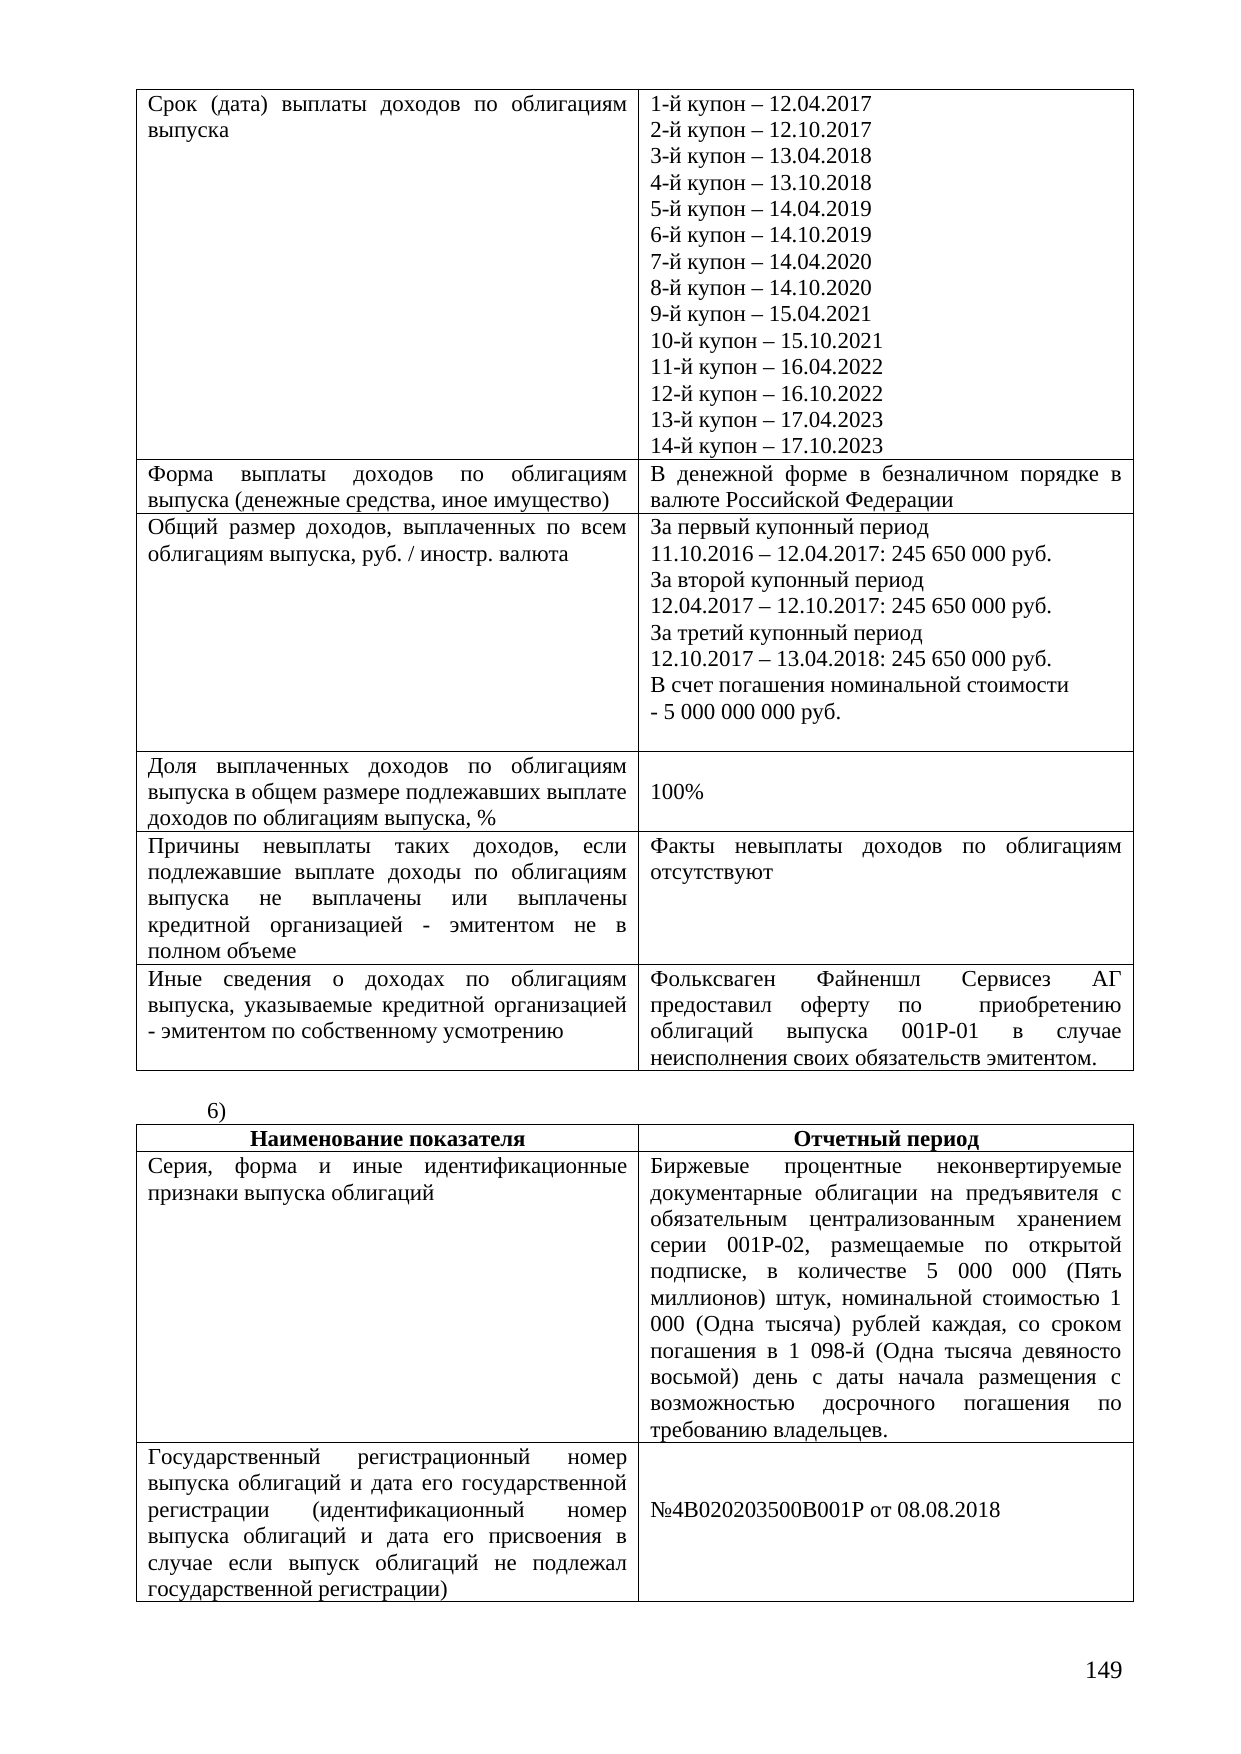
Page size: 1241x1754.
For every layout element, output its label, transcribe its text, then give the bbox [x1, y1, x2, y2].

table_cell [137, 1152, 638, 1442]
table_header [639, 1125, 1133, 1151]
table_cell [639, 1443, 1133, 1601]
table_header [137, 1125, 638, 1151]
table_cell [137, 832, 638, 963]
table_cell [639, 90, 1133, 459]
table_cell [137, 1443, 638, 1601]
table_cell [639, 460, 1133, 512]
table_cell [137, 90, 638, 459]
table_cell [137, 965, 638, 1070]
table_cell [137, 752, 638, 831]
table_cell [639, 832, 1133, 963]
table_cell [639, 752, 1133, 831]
text 6) [148, 1097, 1122, 1124]
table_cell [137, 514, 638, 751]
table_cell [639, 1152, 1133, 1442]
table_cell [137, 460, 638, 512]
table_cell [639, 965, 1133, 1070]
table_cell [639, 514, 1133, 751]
